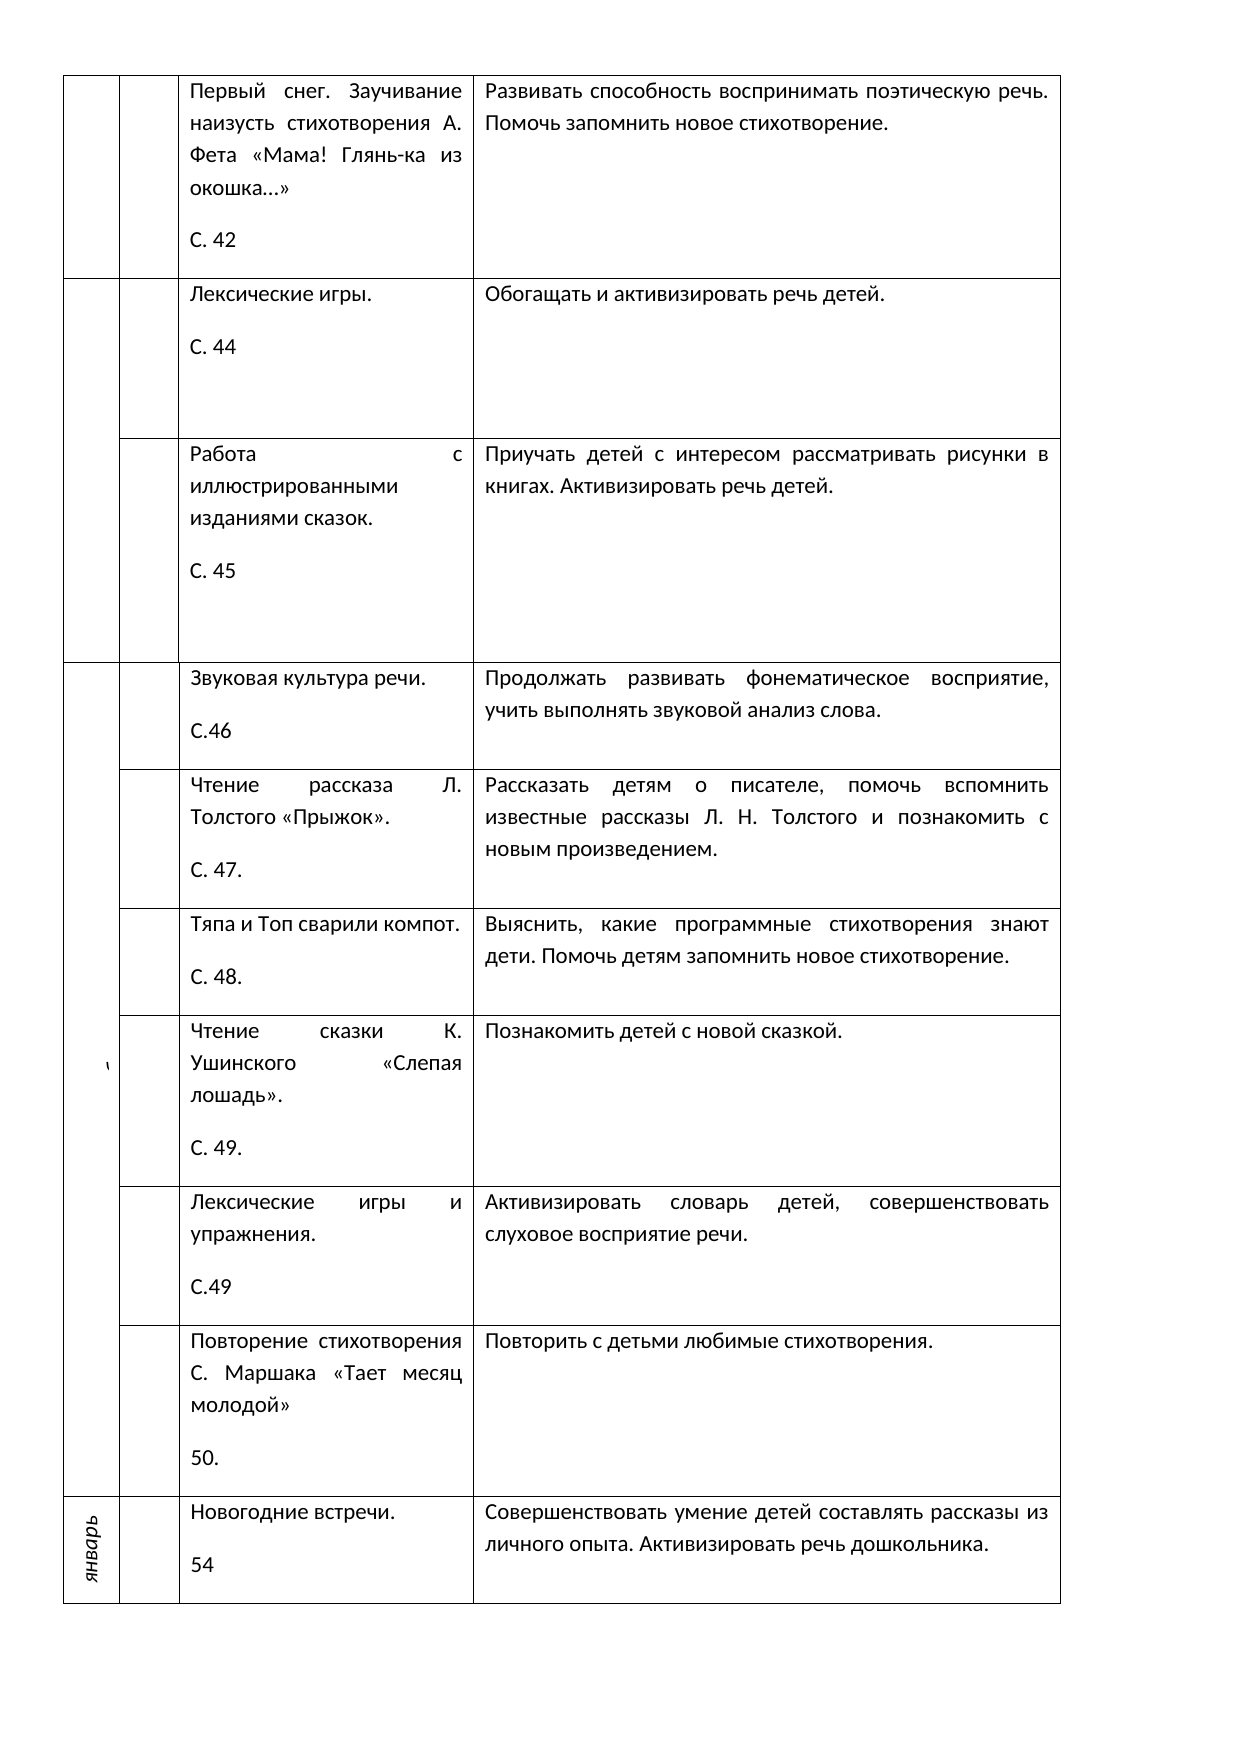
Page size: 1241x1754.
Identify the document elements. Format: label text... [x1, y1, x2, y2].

table_cell Познакомить детей с новой сказкой. [474, 1016, 1060, 1186]
table_cell [120, 76, 178, 278]
table_cell Лексические игры и упражнения. С.49 [180, 1187, 473, 1325]
table_cell Новогодние встречи. 54 [180, 1497, 473, 1603]
table_cell [64, 279, 119, 662]
table_cell Активизировать словарь детей, совершенствовать слуховое восприятие речи. [474, 1187, 1060, 1325]
table_cell Повторение стихотворения С. Маршака «Тает месяц молодой» 50. [180, 1326, 473, 1496]
table_cell [120, 1016, 179, 1186]
table_cell Рассказать детям о писателе, помочь вспомнить известные рассказы Л. Н. Толстого и познакомить с новым произведением. [474, 770, 1060, 908]
table_cell [120, 279, 178, 438]
table_cell [120, 1187, 179, 1325]
table_cell Выяснить, какие программные стихотворения знают дети. Помочь детям запомнить новое стихотворение. [474, 909, 1060, 1015]
table_cell Чтение сказки К. Ушинского «Слепая лошадь». С. 49. [180, 1016, 473, 1186]
table_cell [120, 770, 179, 908]
table_cell [120, 1497, 179, 1603]
table_cell Повторить с детьми любимые стихотворения. [474, 1326, 1060, 1496]
table_cell Первый снег. Заучивание наизусть стихотворения А. Фета «Мама! Глянь-ка из окошка…» С. 42 [179, 76, 473, 278]
table_cell [120, 439, 178, 662]
table_cell Приучать детей с интересом рассматривать рисунки в книгах. Активизировать речь детей. [474, 439, 1060, 662]
table_cell декабрь [64, 663, 119, 1496]
table_cell Развивать способность воспринимать поэтическую речь. Помочь запомнить новое стихотворение. [474, 76, 1060, 278]
table_cell [120, 909, 179, 1015]
table_cell Тяпа и Топ сварили компот. С. 48. [180, 909, 473, 1015]
table_cell Работа с иллюстрированными изданиями сказок. С. 45 [179, 439, 473, 662]
table_cell январь [64, 1497, 119, 1603]
table_cell Совершенствовать умение детей составлять рассказы из личного опыта. Активизировать речь дошкольника. [474, 1497, 1060, 1603]
table_cell Обогащать и активизировать речь детей. [474, 279, 1060, 438]
table_cell [120, 1326, 179, 1496]
table_cell Лексические игры. С. 44 [179, 279, 473, 438]
table_cell [120, 663, 179, 769]
table_cell Звуковая культура речи. С.46 [180, 663, 473, 769]
table_cell Продолжать развивать фонематическое восприятие, учить выполнять звуковой анализ слова. [474, 663, 1060, 769]
table_cell Чтение рассказа Л. Толстого «Прыжок». С. 47. [180, 770, 473, 908]
